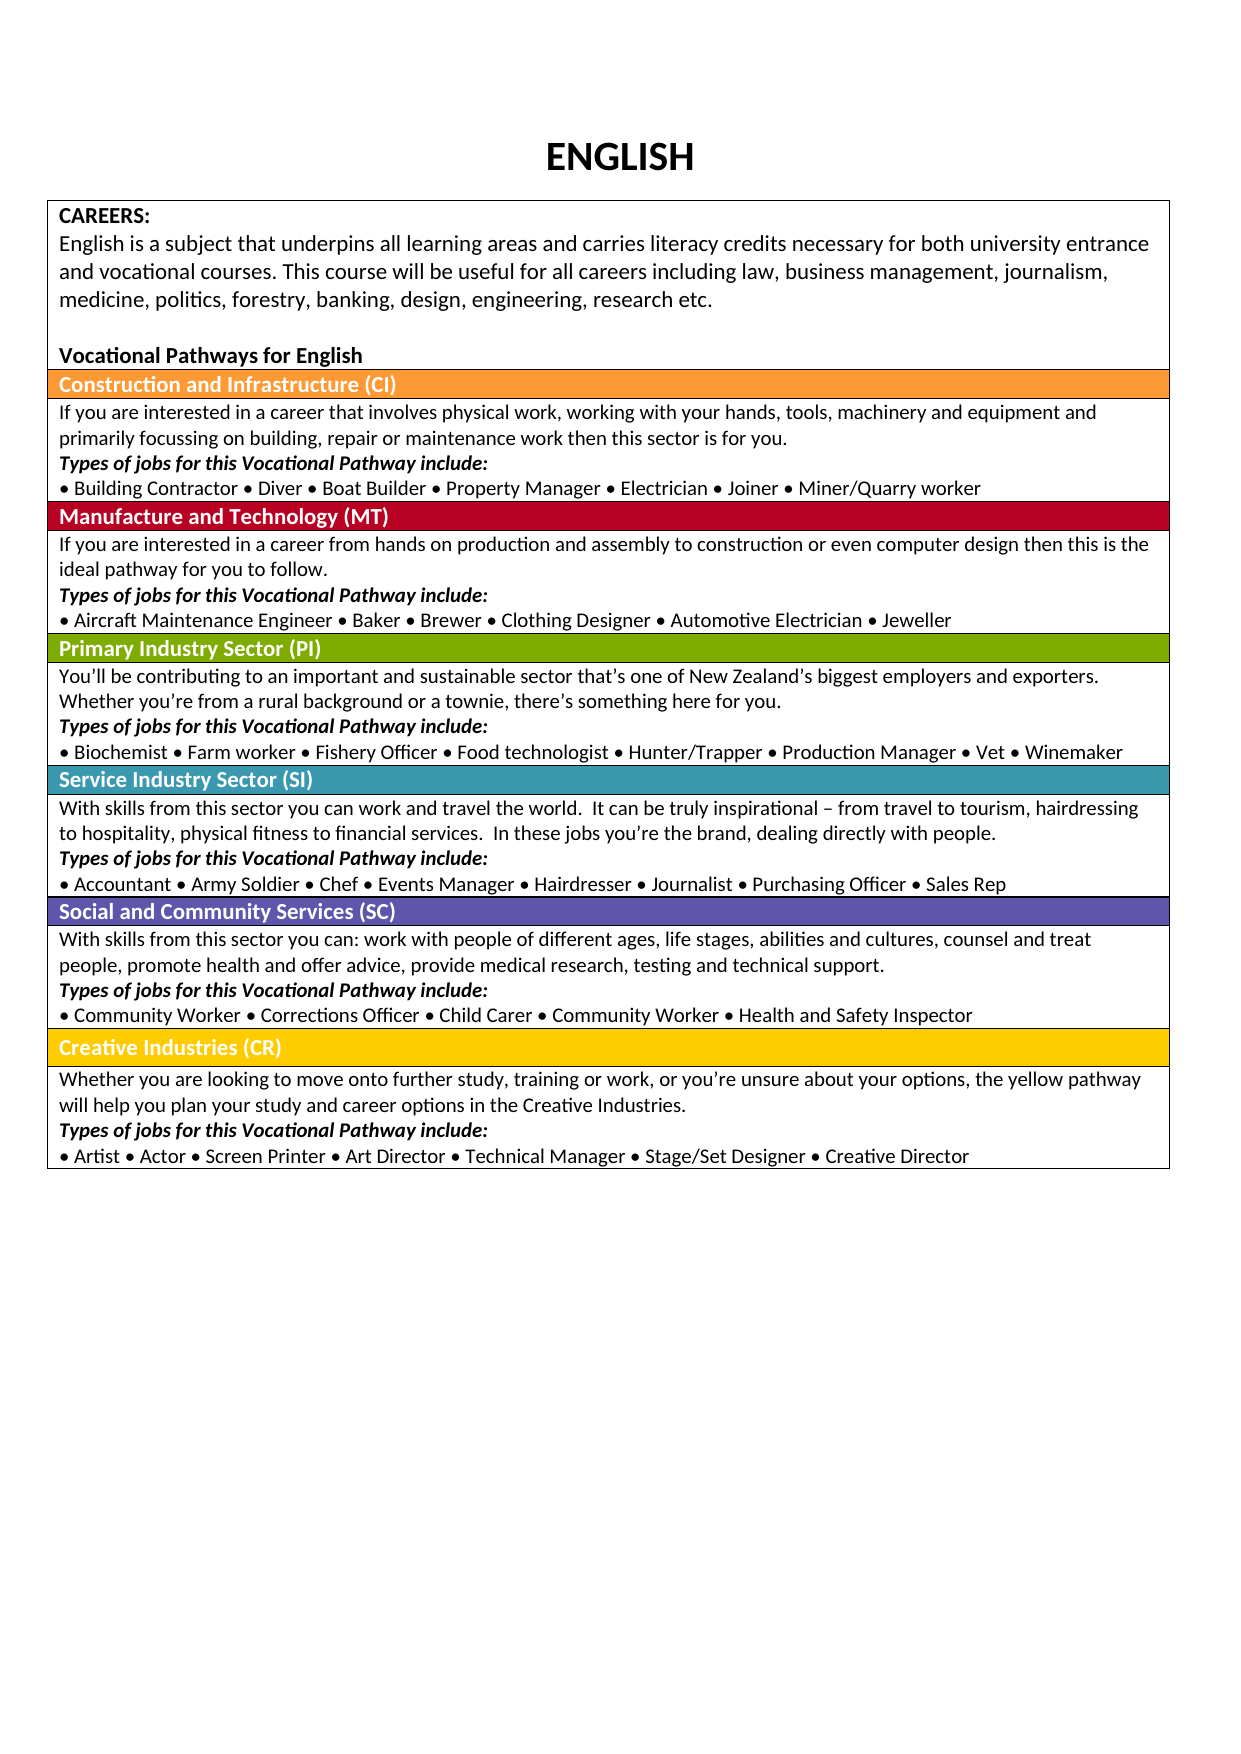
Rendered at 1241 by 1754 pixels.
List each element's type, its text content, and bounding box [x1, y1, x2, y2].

table_cell With skills from this sector you can: work with people of different ages, life stages, abilities and cultures, counsel and treat people, promote health and offer advice, provide medical research, testing and technical support. Types of jobs for this Vocational Pathway include: • Community Worker • Corrections Officer • Child Carer • Community Worker • Health and Safety Inspector [48, 926, 1169, 1028]
table_cell Manufacture and Technology (MT) [48, 502, 1169, 530]
table_cell Whether you are looking to move onto further study, training or work, or you’re unsure about your options, the yellow pathway will help you plan your study and career options in the Creative Industries. Types of jobs for this Vocational Pathway include: • Artist • Actor • Screen Printer • Art Director • Technical Manager • Stage/Set Designer • Creative Director [48, 1067, 1169, 1168]
table_cell Construction and Infrastructure (CI) [48, 370, 1169, 398]
table_cell Primary Industry Sector (PI) [48, 634, 1169, 662]
table_cell Social and Community Services (SC) [48, 898, 1169, 925]
table_cell Creative Industries (CR) [48, 1029, 1169, 1066]
table_cell If you are interested in a career from hands on production and assembly to construction or even computer design then this is the ideal pathway for you to follow. Types of jobs for this Vocational Pathway include: • Aircraft Maintenance Engineer • Baker • Brewer • Clothing Designer • Automotive Electrician • Jeweller [48, 531, 1169, 633]
table_header CAREERS: English is a subject that underpins all learning areas and carries literacy credits necessary for both university entrance and vocational courses. This course will be useful for all careers including law, business management, journalism, medicine, politics, forestry, banking, design, engineering, research etc. Vocational Pathways for English [48, 201, 1169, 369]
table_cell If you are interested in a career that involves physical work, working with your hands, tools, machinery and equipment and primarily focussing on building, repair or maintenance work then this sector is for you. Types of jobs for this Vocational Pathway include: • Building Contractor • Diver • Boat Builder • Property Manager • Electrician • Joiner • Miner/Quarry worker [48, 399, 1169, 501]
table_cell With skills from this sector you can work and travel the world. It can be truly inspirational – from travel to tourism, hairdressing to hospitality, physical fitness to financial services. In these jobs you’re the brand, dealing directly with people. Types of jobs for this Vocational Pathway include: • Accountant • Army Soldier • Chef • Events Manager • Hairdresser • Journalist • Purchasing Officer • Sales Rep [48, 795, 1169, 896]
text ENGLISH [59, 129, 1181, 180]
table_cell Service Industry Sector (SI) [48, 766, 1169, 794]
table_cell You’ll be contributing to an important and sustainable sector that’s one of New Zealand’s biggest employers and exporters. Whether you’re from a rural background or a townie, there’s something here for you. Types of jobs for this Vocational Pathway include: • Biochemist • Farm worker • Fishery Officer • Food technologist • Hunter/Trapper • Production Manager • Vet • Winemaker [48, 663, 1169, 764]
